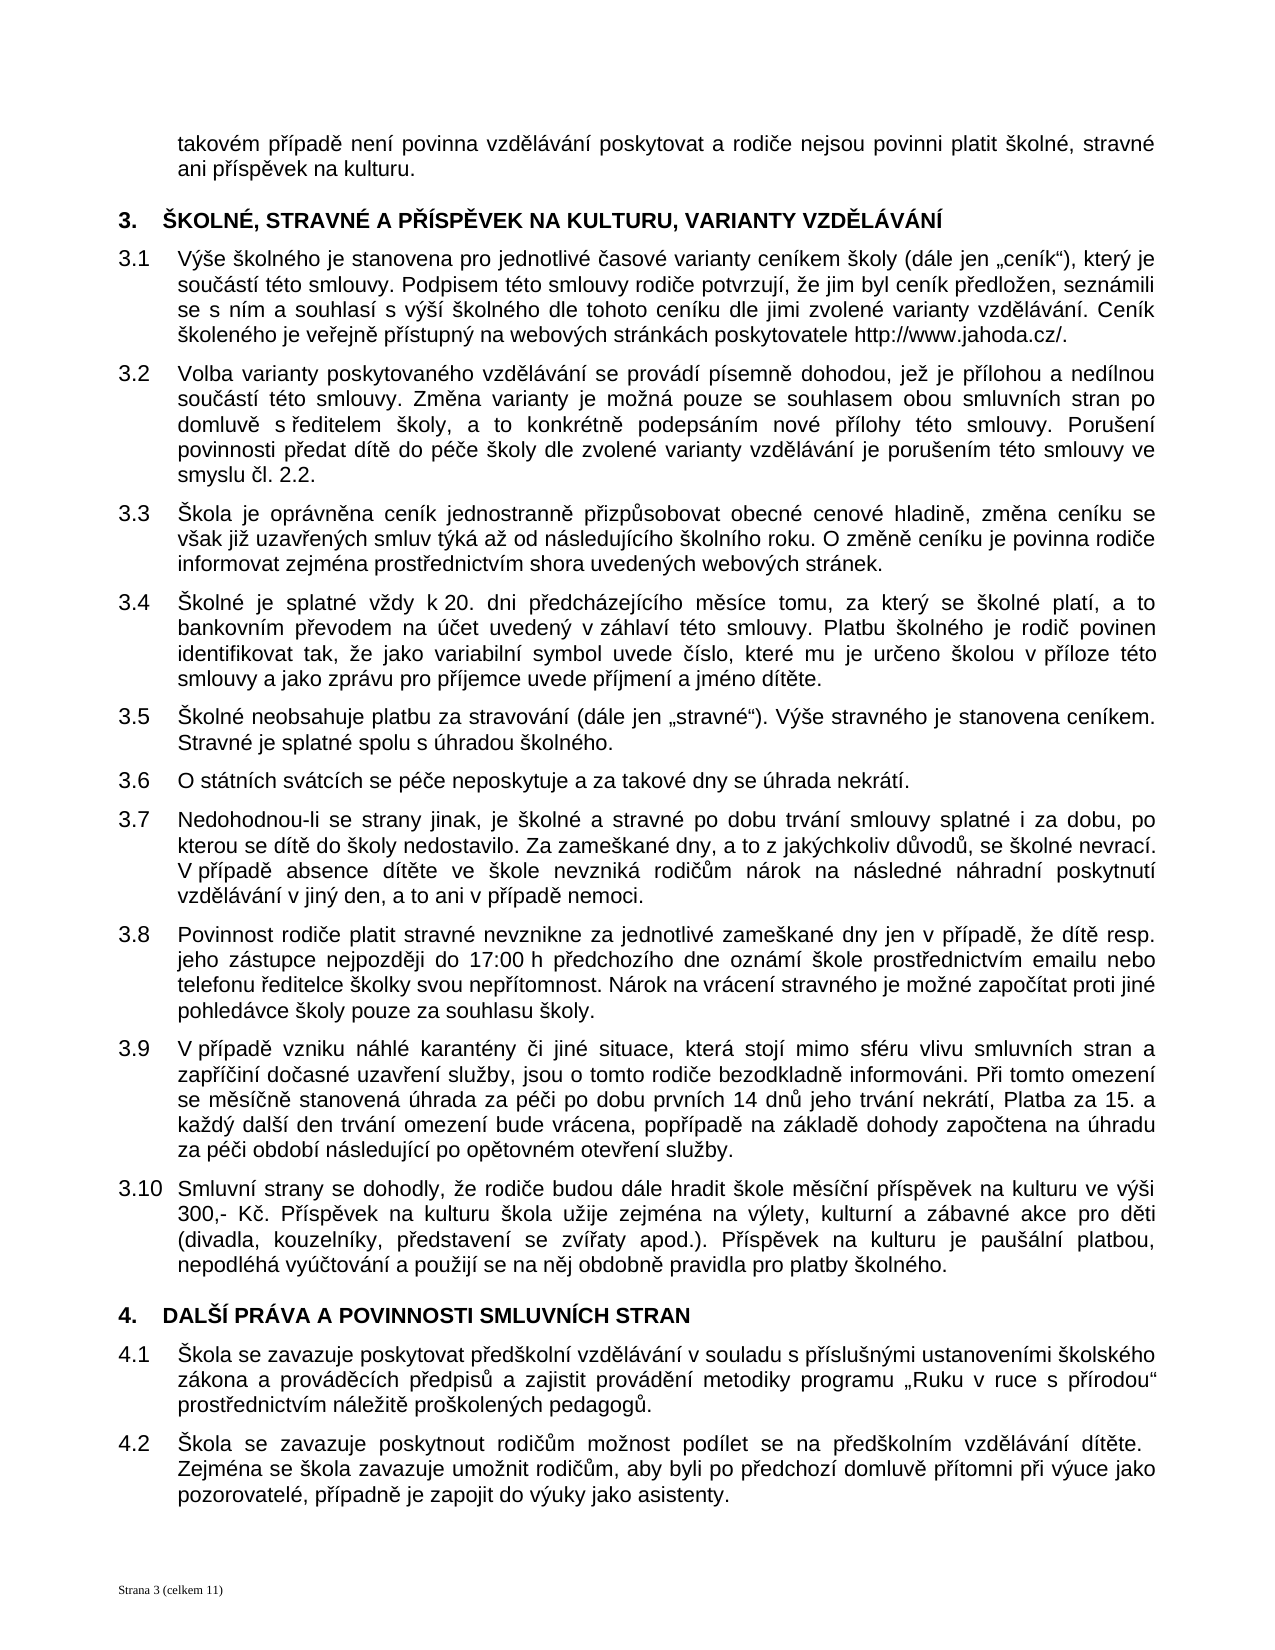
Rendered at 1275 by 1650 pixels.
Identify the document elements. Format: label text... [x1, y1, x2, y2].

list V případě vzniku náhlé karantény či jiné situace, která stojí mimo sféru vlivu smluvních stran a zapříčiní dočasné uzavření služby, jsou o tomto rodiče bezodkladně informováni. Při tomto omezení se měsíčně stanovená úhrada za péči po dobu prvních 14 dnů jeho trvání nekrátí, Platba za 15. a každý další den trvání omezení bude vrácena, popřípadě na základě dohody započtena na úhradu za péči období následující po opětovném otevření služby. [118, 1035, 1157, 1162]
list DALŠÍ PRÁVA A POVINNOSTI SMLUVNÍCH STRAN [118, 1302, 1157, 1328]
list Škola se zavazuje poskytnout rodičům možnost podílet se na předškolním vzdělávání dítěte. Zejména se škola zavazuje umožnit rodičům, aby byli po předchozí domluvě přítomni při výuce jako pozorovatelé, případně je zapojit do výuky jako asistenty. [118, 1430, 1157, 1507]
list ŠKOLNÉ, STRAVNÉ A PŘÍSPĚVEK NA KULTURU, VARIANTY VZDĚLÁVÁNÍ [118, 207, 1157, 233]
list Smluvní strany se dohodly, že rodiče budou dále hradit škole měsíční příspěvek na kulturu ve výši 300,- Kč. Příspěvek na kulturu škola užije zejména na výlety, kulturní a zábavné akce pro děti (divadla, kouzelníky, představení se zvířaty apod.). Příspěvek na kulturu je paušální platbou, nepodléhá vyúčtování a použijí se na něj obdobně pravidla pro platby školného. [118, 1175, 1157, 1277]
list Nedohodnou-li se strany jinak, je školné a stravné po dobu trvání smlouvy splatné i za dobu, po kterou se dítě do školy nedostavilo. Za zameškané dny, a to z jakýchkoliv důvodů, se školné nevrací. V případě absence dítěte ve škole nevzniká rodičům nárok na následné náhradní poskytnutí vzdělávání v jiný den, a to ani v případě nemoci. [118, 806, 1157, 908]
list Volba varianty poskytovaného vzdělávání se provádí písemně dohodou, jež je přílohou a nedílnou součástí této smlouvy. Změna varianty je možná pouze se souhlasem obou smluvních stran po domluvě s ředitelem školy, a to konkrétně podepsáním nové přílohy této smlouvy. Porušení povinnosti předat dítě do péče školy dle zvolené varianty vzdělávání je porušením této smlouvy ve smyslu čl. 2.2. [118, 360, 1157, 487]
list Škola se zavazuje poskytovat předškolní vzdělávání v souladu s příslušnými ustanoveními školského zákona a prováděcích předpisů a zajistit provádění metodiky programu „Ruku v ruce s přírodou“ prostřednictvím náležitě proškolených pedagogů. [118, 1341, 1157, 1417]
list Povinnost rodiče platit stravné nevznikne za jednotlivé zameškané dny jen v případě, že dítě resp. jeho zástupce nejpozději do 17:00 h předchozího dne oznámí škole prostřednictvím emailu nebo telefonu ředitelce školky svou nepřítomnost. Nárok na vrácení stravného je možné započítat proti jiné pohledávce školy pouze za souhlasu školy. [118, 921, 1157, 1023]
list O státních svátcích se péče neposkytuje a za takové dny se úhrada nekrátí. [118, 767, 1157, 794]
list Školné neobsahuje platbu za stravování (dále jen „stravné“). Výše stravného je stanovena ceníkem. Stravné je splatné spolu s úhradou školného. [118, 703, 1157, 755]
list Výše školného je stanovena pro jednotlivé časové varianty ceníkem školy (dále jen „ceník“), který je součástí této smlouvy. Podpisem této smlouvy rodiče potvrzují, že jim byl ceník předložen, seznámili se s ním a souhlasí s výší školného dle tohoto ceníku dle jimi zvolené varianty vzdělávání. Ceník školeného je veřejně přístupný na webových stránkách poskytovatele http://www.jahoda.cz/. [118, 245, 1157, 347]
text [118, 131, 1157, 182]
list Škola je oprávněna ceník jednostranně přizpůsobovat obecné cenové hladině, změna ceníku se však již uzavřených smluv týká až od následujícího školního roku. O změně ceníku je povinna rodiče informovat zejména prostřednictvím shora uvedených webových stránek. [118, 499, 1157, 576]
list Školné je splatné vždy k 20. dni předcházejícího měsíce tomu, za který se školné platí, a to bankovním převodem na účet uvedený v záhlaví této smlouvy. Platbu školného je rodič povinen identifikovat tak, že jako variabilní symbol uvede číslo, které mu je určeno školou v příloze této smlouvy a jako zprávu pro příjemce uvede příjmení a jméno dítěte. [118, 589, 1157, 691]
